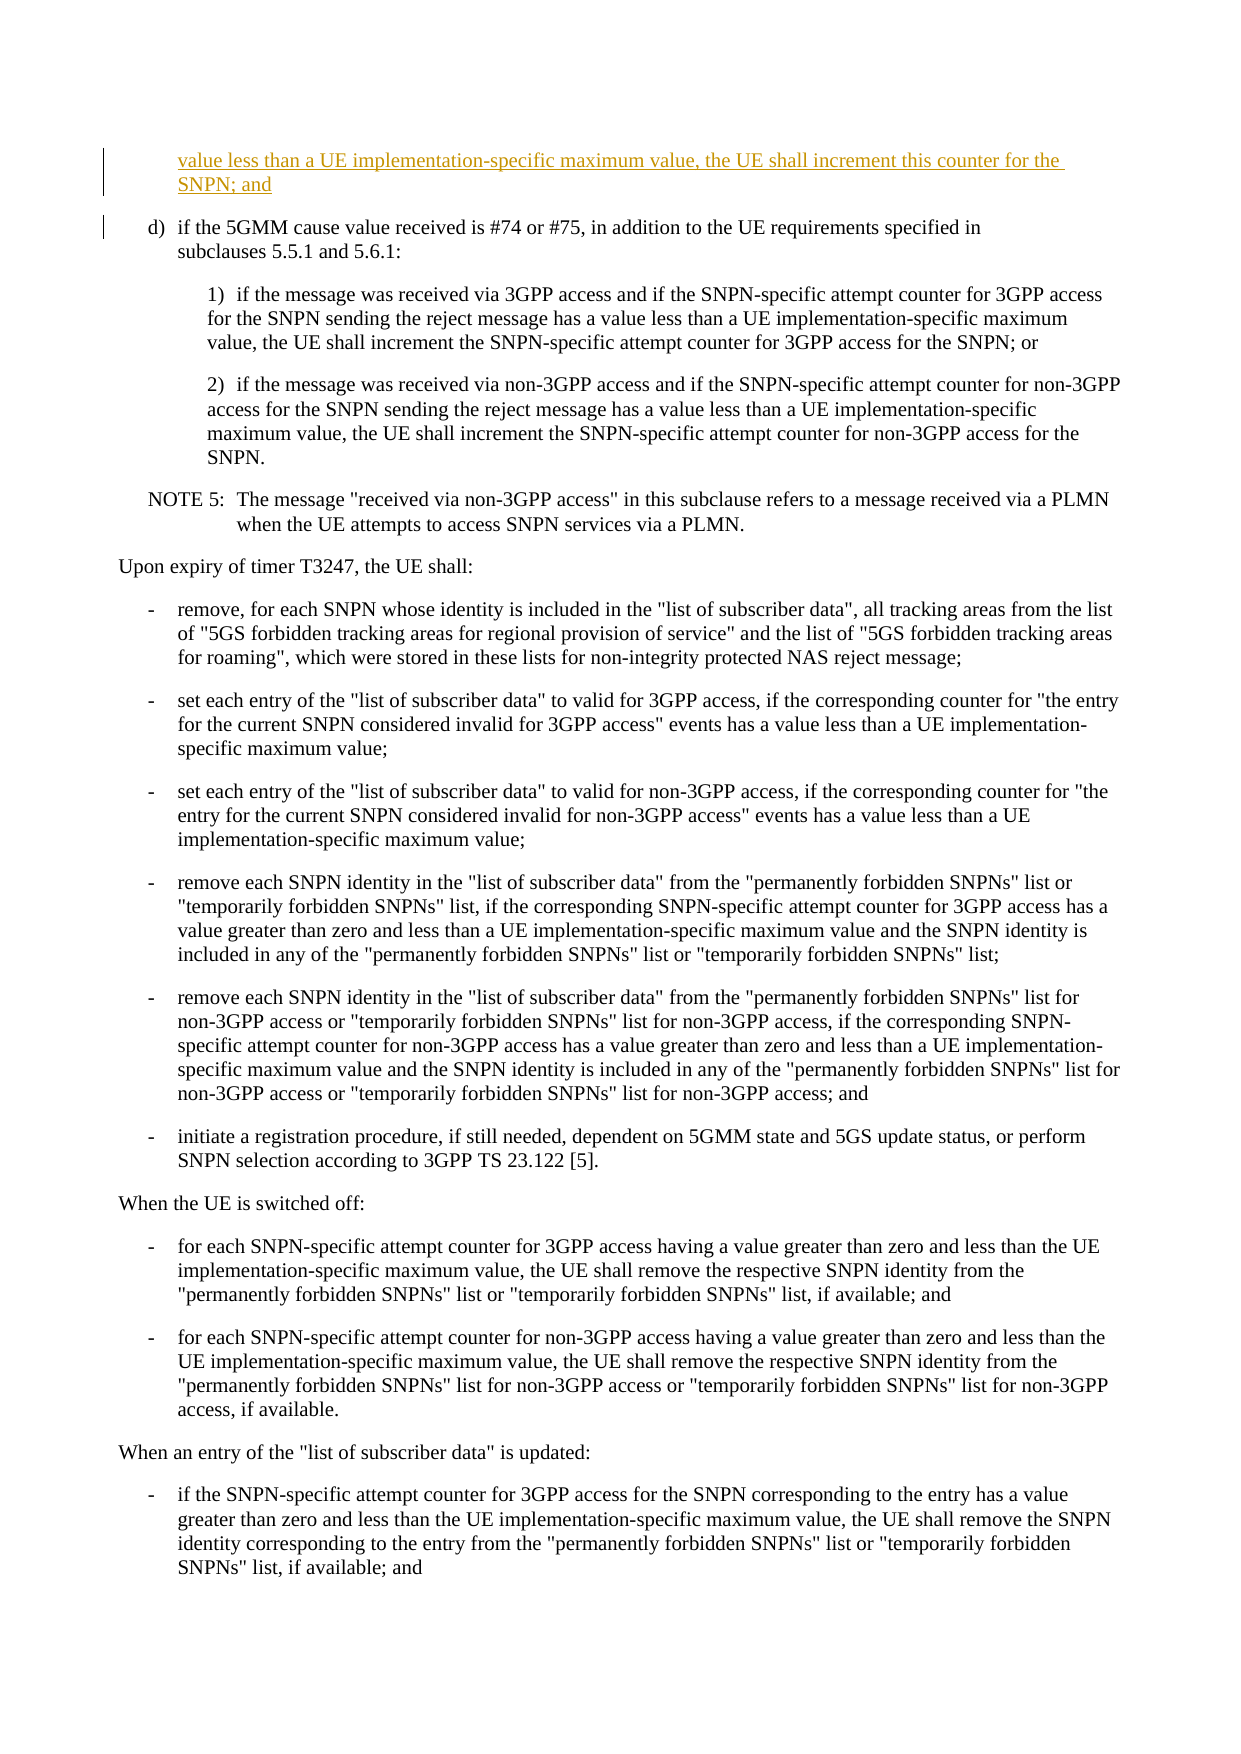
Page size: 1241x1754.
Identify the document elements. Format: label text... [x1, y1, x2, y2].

text - initiate a registration procedure, if still needed, dependent on 5GMM state and 5GS update status, or perform SNPN selection according to 3GPP TS 23.122 [5]. [148, 1124, 1122, 1172]
text - if the SNPN-specific attempt counter for 3GPP access for the SNPN corresponding to the entry has a value greater than zero and less than the UE implementation-specific maximum value, the UE shall remove the SNPN identity corresponding to the entry from the "permanently forbidden SNPNs" list or "temporarily forbidden SNPNs" list, if available; and [148, 1482, 1122, 1579]
text NOTE 5: The message "received via non-3GPP access" in this subclause refers to a message received via a PLMN when the UE attempts to access SNPN services via a PLMN. [148, 487, 1122, 536]
text - remove, for each SNPN whose identity is included in the "list of subscriber data", all tracking areas from the list of "5GS forbidden tracking areas for regional provision of service" and the list of "5GS forbidden tracking areas for roaming", which were stored in these lists for non-integrity protected NAS reject message; [148, 597, 1122, 669]
text - for each SNPN-specific attempt counter for non-3GPP access having a value greater than zero and less than the UE implementation-specific maximum value, the UE shall remove the respective SNPN identity from the "permanently forbidden SNPNs" list for non-3GPP access or "temporarily forbidden SNPNs" list for non-3GPP access, if available. [148, 1324, 1122, 1421]
text 1) if the message was received via 3GPP access and if the SNPN-specific attempt counter for 3GPP access for the SNPN sending the reject message has a value less than a UE implementation-specific maximum value, the UE shall increment the SNPN-specific attempt counter for 3GPP access for the SNPN; or [207, 281, 1122, 354]
text - remove each SNPN identity in the "list of subscriber data" from the "permanently forbidden SNPNs" list or "temporarily forbidden SNPNs" list, if the corresponding SNPN-specific attempt counter for 3GPP access has a value greater than zero and less than a UE implementation-specific maximum value and the SNPN identity is included in any of the "permanently forbidden SNPNs" list or "temporarily forbidden SNPNs" list; [148, 870, 1122, 966]
text When an entry of the "list of subscriber data" is updated: [118, 1439, 1122, 1464]
text Upon expiry of timer T3247, the UE shall: [118, 554, 1122, 578]
text - for each SNPN-specific attempt counter for 3GPP access having a value greater than zero and less than the UE implementation-specific maximum value, the UE shall remove the respective SNPN identity from the "permanently forbidden SNPNs" list or "temporarily forbidden SNPNs" list, if available; and [148, 1234, 1122, 1306]
text - set each entry of the "list of subscriber data" to valid for non-3GPP access, if the corresponding counter for "the entry for the current SNPN considered invalid for non-3GPP access" events has a value less than a UE implementation-specific maximum value; [148, 779, 1122, 851]
text - remove each SNPN identity in the "list of subscriber data" from the "permanently forbidden SNPNs" list for non-3GPP access or "temporarily forbidden SNPNs" list for non-3GPP access, if the corresponding SNPN-specific attempt counter for non-3GPP access has a value greater than zero and less than a UE implementation-specific maximum value and the SNPN identity is included in any of the "permanently forbidden SNPNs" list for non-3GPP access or "temporarily forbidden SNPNs" list for non-3GPP access; and [148, 985, 1122, 1105]
text When the UE is switched off: [118, 1191, 1122, 1215]
text 2) if the message was received via non-3GPP access and if the SNPN-specific attempt counter for non-3GPP access for the SNPN sending the reject message has a value less than a UE implementation-specific maximum value, the UE shall increment the SNPN-specific attempt counter for non-3GPP access for the SNPN. [207, 372, 1122, 469]
text d) if the 5GMM cause value received is #74 or #75, in addition to the UE requirements specified in subclauses 5.5.1 and 5.6.1: [148, 214, 1122, 263]
text - set each entry of the "list of subscriber data" to valid for 3GPP access, if the corresponding counter for "the entry for the current SNPN considered invalid for 3GPP access" events has a value less than a UE implementation-specific maximum value; [148, 688, 1122, 760]
